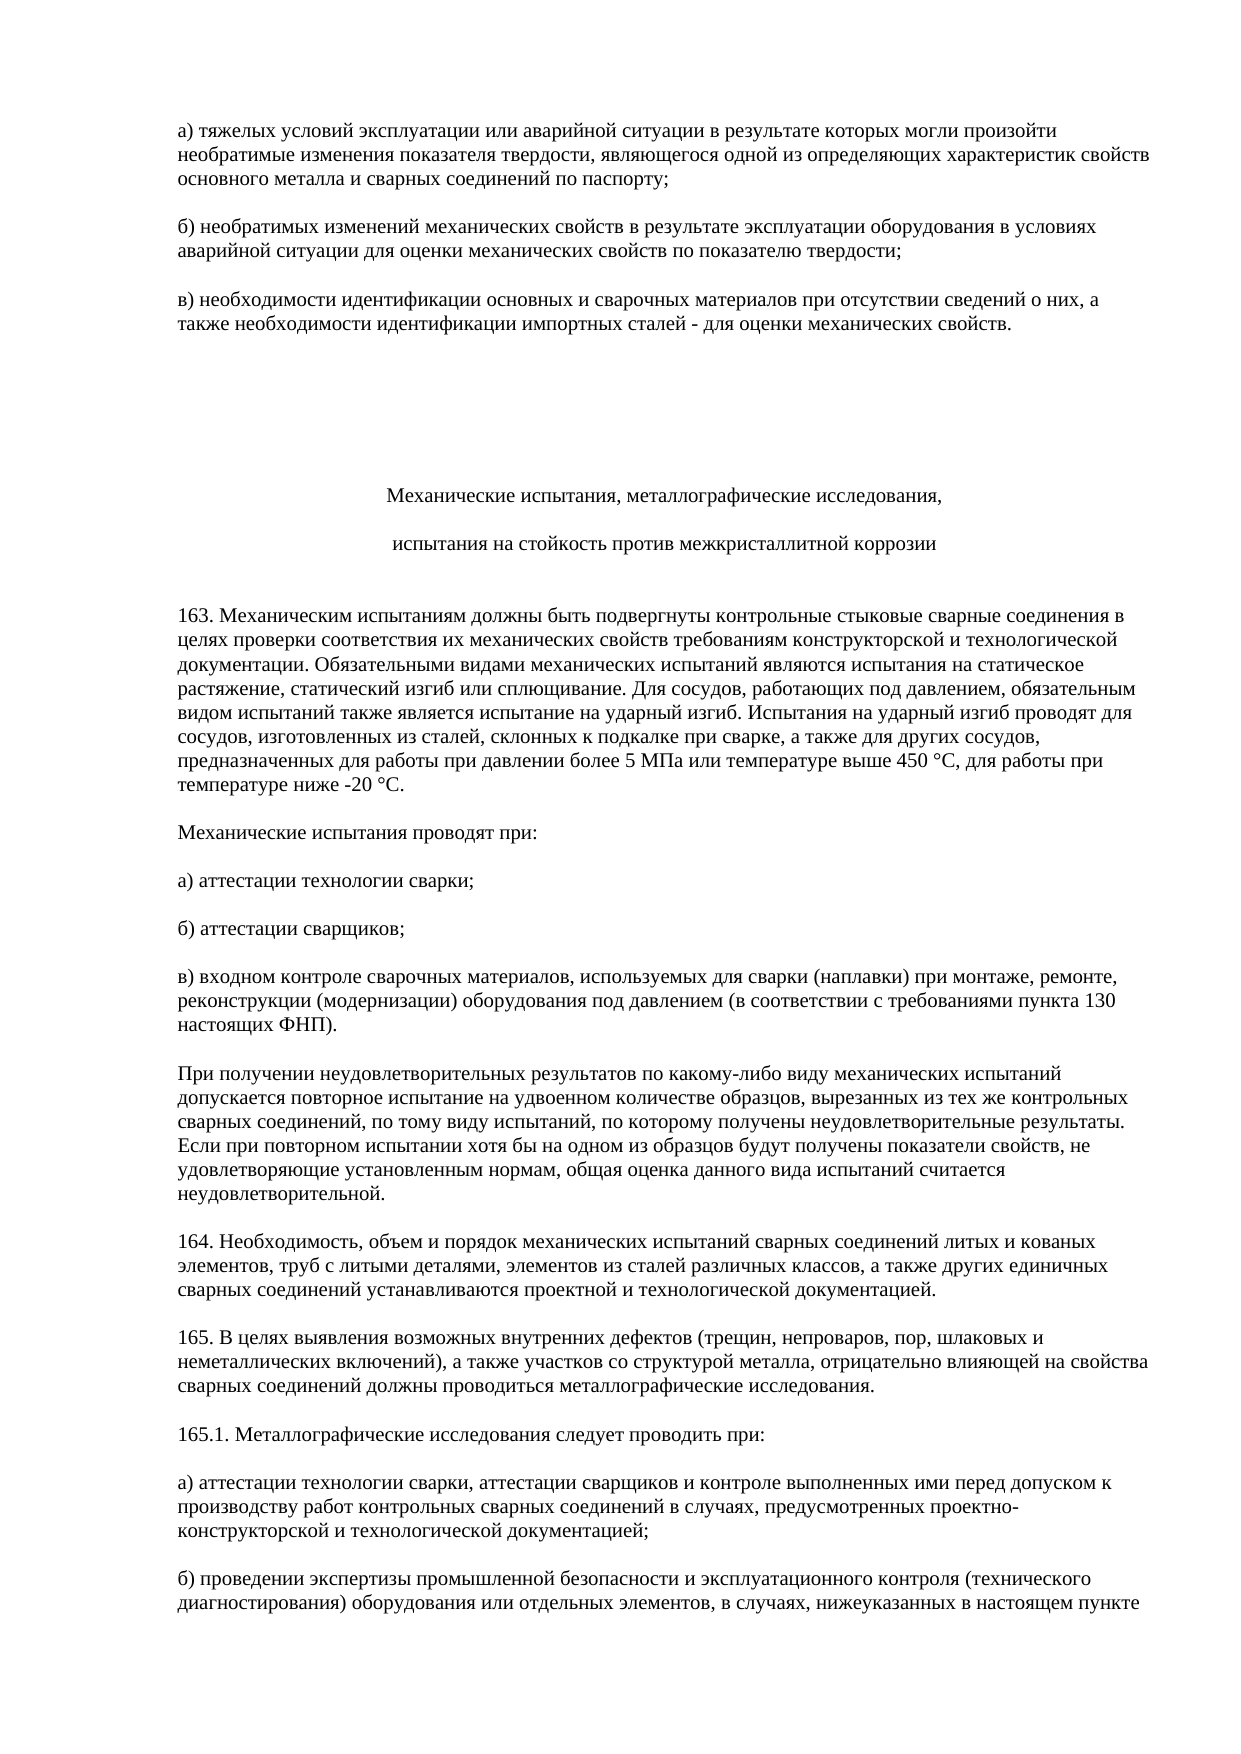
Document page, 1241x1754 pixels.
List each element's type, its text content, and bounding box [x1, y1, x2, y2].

text 164. Необходимость, объем и порядок механических испытаний сварных соединений литых и кованых элементов, труб с литыми деталями, элементов из сталей различных классов, а также других единичных сварных соединений устанавливаются проектной и технологической документацией. [177, 1205, 1152, 1301]
text 165. В целях выявления возможных внутренних дефектов (трещин, непроваров, пор, шлаковых и неметаллических включений), а также участков со структурой металла, отрицательно влияющей на свойства сварных соединений должны проводиться металлографические исследования. [177, 1301, 1152, 1397]
text При получении неудовлетворительных результатов по какому-либо виду механических испытаний допускается повторное испытание на удвоенном количестве образцов, вырезанных из тех же контрольных сварных соединений, по тому виду испытаний, по которому получены неудовлетворительные результаты. Если при повторном испытании хотя бы на одном из образцов будут получены показатели свойств, не удовлетворяющие установленным нормам, общая оценка данного вида испытаний считается неудовлетворительной. [177, 1036, 1152, 1205]
text 163. Механическим испытаниям должны быть подвергнуты контрольные стыковые сварные соединения в целях проверки соответствия их механических свойств требованиям конструкторской и технологической документации. Обязательными видами механических испытаний являются испытания на статическое растяжение, статический изгиб или сплющивание. Для сосудов, работающих под давлением, обязательным видом испытаний также является испытание на ударный изгиб. Испытания на ударный изгиб проводят для сосудов, изготовленных из сталей, склонных к подкалке при сварке, а также для других сосудов, предназначенных для работы при давлении более 5 МПа или температуре выше 450 °C, для работы при температуре ниже -20 °C. [177, 579, 1152, 796]
text Механические испытания, металлографические исследования, [177, 483, 1152, 507]
text 165.1. Металлографические исследования следует проводить при: [177, 1397, 1152, 1446]
text в) необходимости идентификации основных и сварочных материалов при отсутствии сведений о них, а также необходимости идентификации импортных сталей - для оценки механических свойств. [177, 262, 1152, 335]
text а) аттестации технологии сварки, аттестации сварщиков и контроле выполненных ими перед допуском к производству работ контрольных сварных соединений в случаях, предусмотренных проектно-конструкторской и технологической документацией; [177, 1446, 1152, 1542]
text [177, 118, 1152, 190]
text испытания на стойкость против межкристаллитной коррозии [177, 507, 1152, 555]
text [177, 1542, 1152, 1614]
text в) входном контроле сварочных материалов, используемых для сварки (наплавки) при монтаже, ремонте, реконструкции (модернизации) оборудования под давлением (в соответствии с требованиями пункта 130 настоящих ФНП). [177, 940, 1152, 1036]
text б) аттестации сварщиков; [177, 892, 1152, 940]
text а) аттестации технологии сварки; [177, 844, 1152, 892]
text Механические испытания проводят при: [177, 796, 1152, 844]
text б) необратимых изменений механических свойств в результате эксплуатации оборудования в условиях аварийной ситуации для оценки механических свойств по показателю твердости; [177, 190, 1152, 262]
